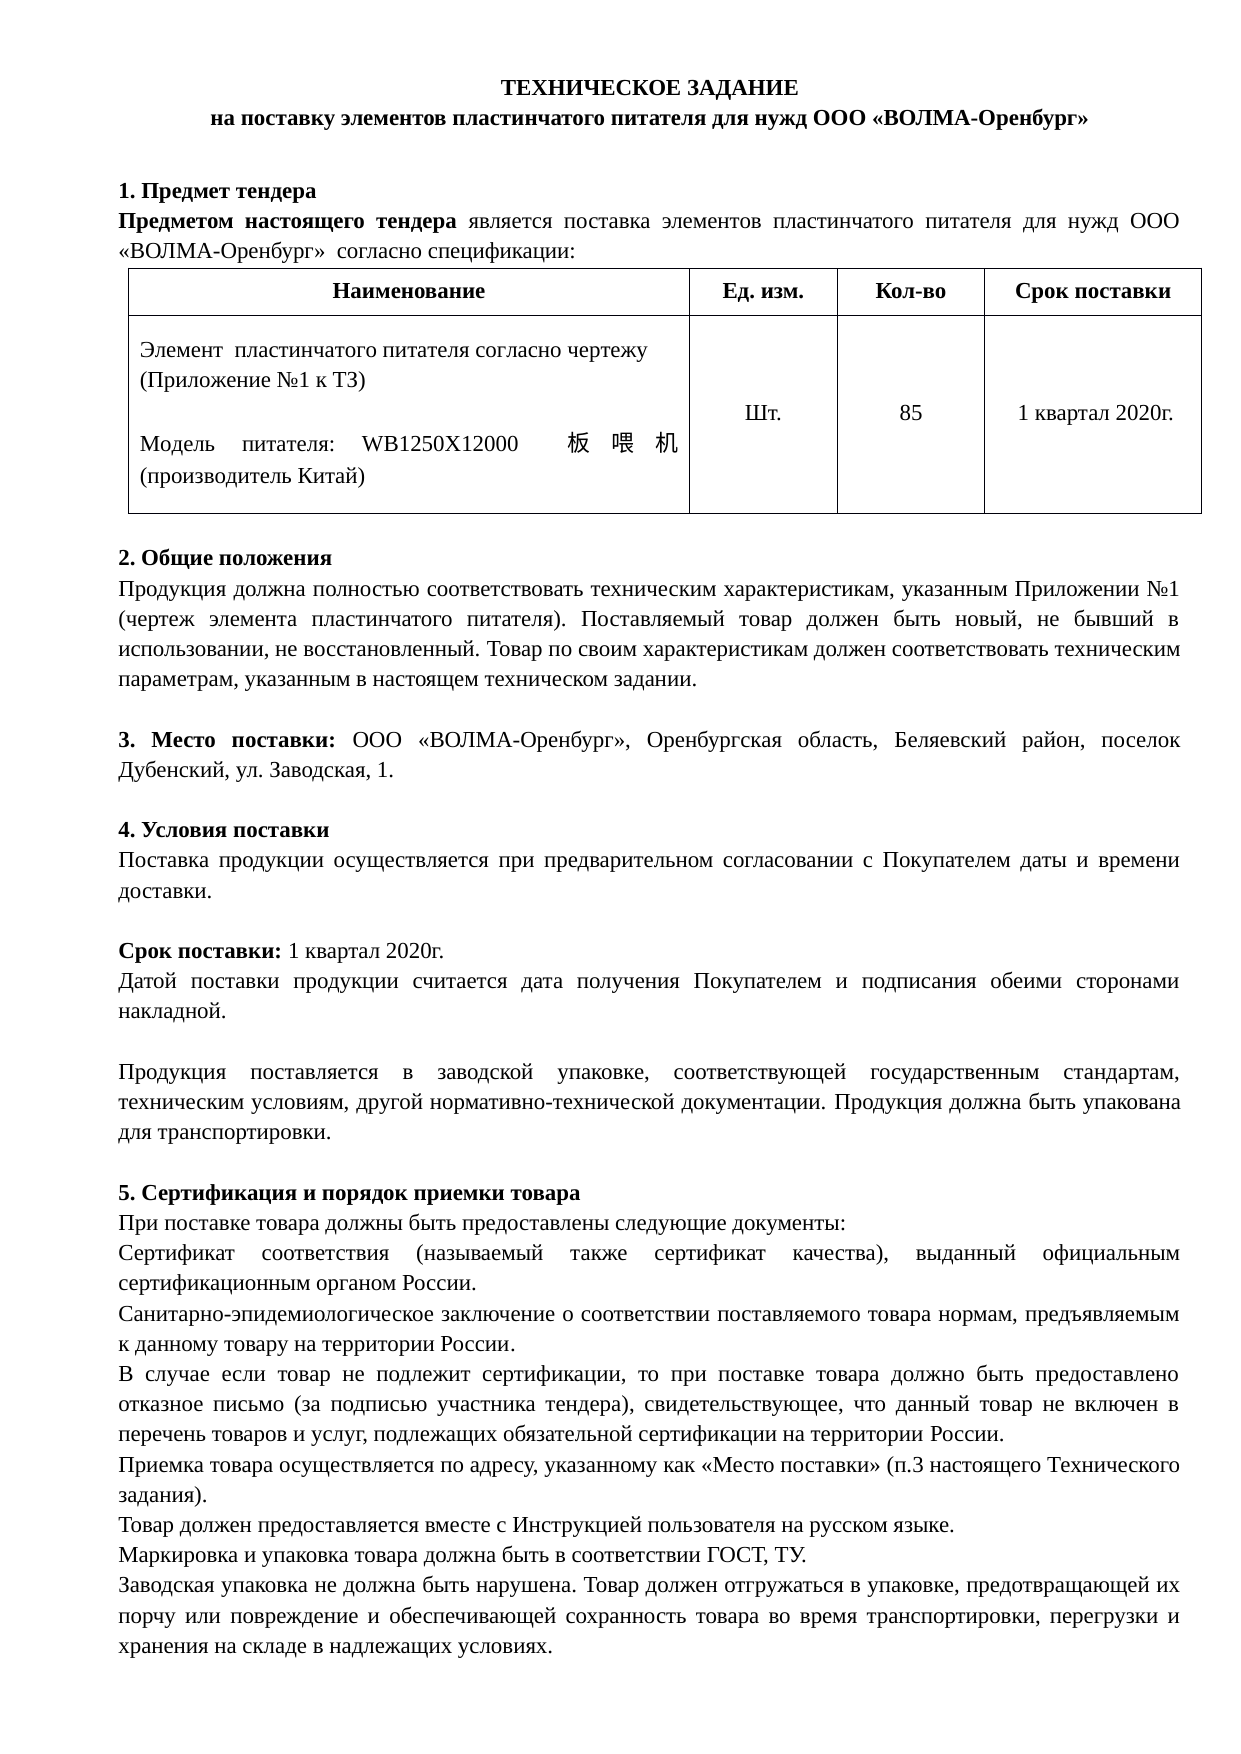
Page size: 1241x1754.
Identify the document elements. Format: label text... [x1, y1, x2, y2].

text Маркировка и упаковка товара должна быть в соответствии ГОСТ, ТУ. [118, 1541, 1181, 1568]
text 5. Сертификация и порядок приемки товара [118, 1179, 1181, 1205]
text Товар должен предоставляется вместе с Инструкцией пользователя на русском языке. [118, 1511, 1181, 1537]
table_cell Элемент пластинчатого питателя согласно чертежу (Приложение №1 к ТЗ) Модель питателя: WB1250X12000 板喂机 (производитель Китай) [129, 316, 689, 513]
text Предметом настоящего тендера является поставка элементов пластинчатого питателя для нужд ООО «ВОЛМА-Оренбург» согласно спецификации: [118, 207, 1181, 264]
text Приемка товара осуществляется по адресу, указанному как «Место поставки» (п.3 настоящего Технического задания). [118, 1451, 1181, 1507]
text Сертификат соответствия (называемый также сертификат качества), выданный официальным сертификационным органом России. [118, 1239, 1181, 1296]
text 4. Условия поставки [118, 816, 1181, 843]
text Продукция поставляется в заводской упаковке, соответствующей государственным стандартам, техническим условиям, другой нормативно-технической документации. Продукция должна быть упакована для транспортировки. [118, 1058, 1181, 1145]
text 1. Предмет тендера [118, 177, 1181, 203]
text При поставке товара должны быть предоставлены следующие документы: [118, 1209, 1181, 1235]
table_cell Шт. [690, 316, 837, 513]
table_cell 85 [838, 316, 984, 513]
text В случае если товар не подлежит сертификации, то при поставке товара должно быть предоставлено отказное письмо (за подписью участника тендера), свидетельствующее, что данный товар не включен в перечень товаров и услуг, подлежащих обязательной сертификации на территории России. [118, 1360, 1181, 1447]
text Датой поставки продукции считается дата получения Покупателем и подписания обеими сторонами накладной. [118, 967, 1181, 1024]
text на поставку элементов пластинчатого питателя для нужд ООО «ВОЛМА-Оренбург» [118, 104, 1181, 130]
text 3. Место поставки: ООО «ВОЛМА-Оренбург», Оренбургская область, Беляевский район, поселок Дубенский, ул. Заводская, 1. [118, 726, 1181, 782]
text Продукция должна полностью соответствовать техническим характеристикам, указанным Приложении №1 (чертеж элемента пластинчатого питателя). Поставляемый товар должен быть новый, не бывший в использовании, не восстановленный. Товар по своим характеристикам должен соответствовать техническим параметрам, указанным в настоящем техническом задании. [118, 574, 1181, 692]
text Поставка продукции осуществляется при предварительном согласовании с Покупателем даты и времени доставки. [118, 846, 1181, 903]
table_header Срок поставки [985, 269, 1201, 315]
text Заводская упаковка не должна быть нарушена. Товар должен отгружаться в упаковке, предотвращающей их порчу или повреждение и обеспечивающей сохранность товара во время транспортировки, перегрузки и хранения на складе в надлежащих условиях. [118, 1571, 1181, 1658]
table_header Ед. изм. [690, 269, 837, 315]
table_header Кол-во [838, 269, 984, 315]
table_cell 1 квартал 2020г. [985, 316, 1201, 513]
table_header Наименование [129, 269, 689, 315]
text Срок поставки: 1 квартал 2020г. [118, 937, 1181, 963]
text Санитарно-эпидемиологическое заключение о соответствии поставляемого товара нормам, предъявляемым к данному товару на территории России. [118, 1299, 1181, 1356]
text 2. Общие положения [118, 544, 1181, 571]
text ТЕХНИЧЕСКОЕ ЗАДАНИЕ [118, 74, 1181, 100]
